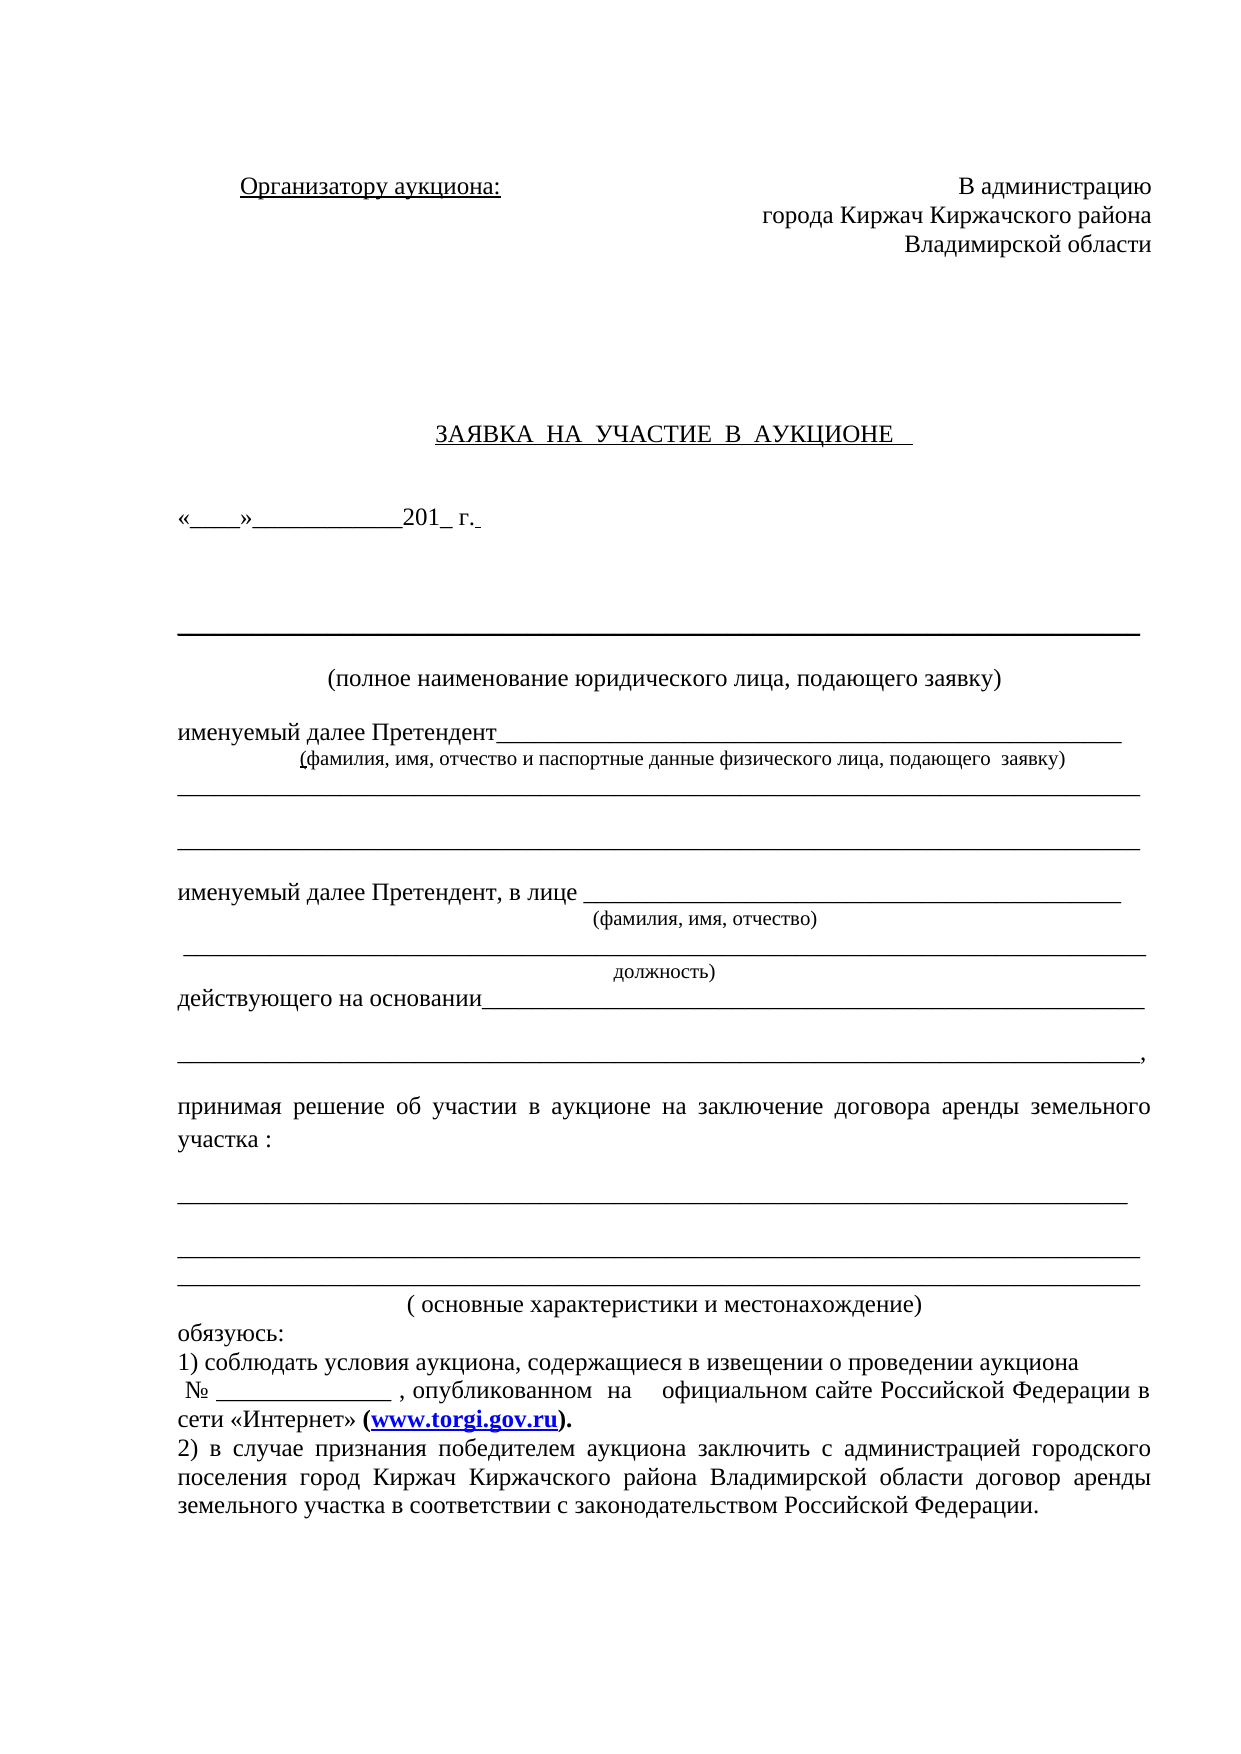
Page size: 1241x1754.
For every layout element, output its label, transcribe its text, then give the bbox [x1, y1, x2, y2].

table_header В администрацию города Киржач Киржачского района Владимирской области [576, 171, 1163, 257]
text _____________________________________________________________________________ [177, 609, 1152, 638]
text (фамилия, имя, отчество) [177, 906, 1152, 930]
text ____________________________________________________________________________ [177, 1178, 1152, 1206]
text № ______________ , опубликованном на официальном сайте Российской Федерации в сети «Интернет» (www.torgi.gov.ru). [177, 1375, 1152, 1433]
text _____________________________________________________________________________, [177, 1037, 1152, 1066]
text _____________________________________________________________________________ [177, 824, 1152, 852]
text должность) [177, 959, 1152, 983]
text обязуюсь: [177, 1318, 1152, 1347]
text 2) в случае признания победителем аукциона заключить с администрацией городского поселения город Киржач Киржачского района Владимирской области договор аренды земельного участка в соответствии с законодательством Российской Федерации. [177, 1433, 1152, 1519]
text действующего на основании_____________________________________________________ [177, 983, 1152, 1012]
text _____________________________________________________________________________ [177, 770, 1152, 798]
text __________________________________________________________________________________________________________________________________________________________ [177, 1232, 1152, 1289]
text именуемый далее Претендент, в лице ___________________________________________ [177, 877, 1152, 906]
text 1) соблюдать условия аукциона, содержащиеся в извещении о проведении аукциона [177, 1347, 1152, 1375]
text ( основные характеристики и местонахождение) [177, 1289, 1152, 1318]
text принимая решение об участии в аукционе на заключение договора аренды земельного участка : [177, 1091, 1152, 1153]
text _____________________________________________________________________________ [177, 930, 1152, 959]
table_header Организатору аукциона: [166, 171, 576, 257]
text (полное наименование юридического лица, подающего заявку) [177, 663, 1152, 692]
text (фамилия, имя, отчество и паспортные данные физического лица, подающего заявку) [177, 746, 1152, 770]
subtitle ЗАЯВКА НА УЧАСТИЕ В АУКЦИОНЕ [177, 419, 1152, 448]
text именуемый далее Претендент__________________________________________________ [177, 717, 1152, 746]
text «____»____________201_ г. [177, 502, 1152, 530]
